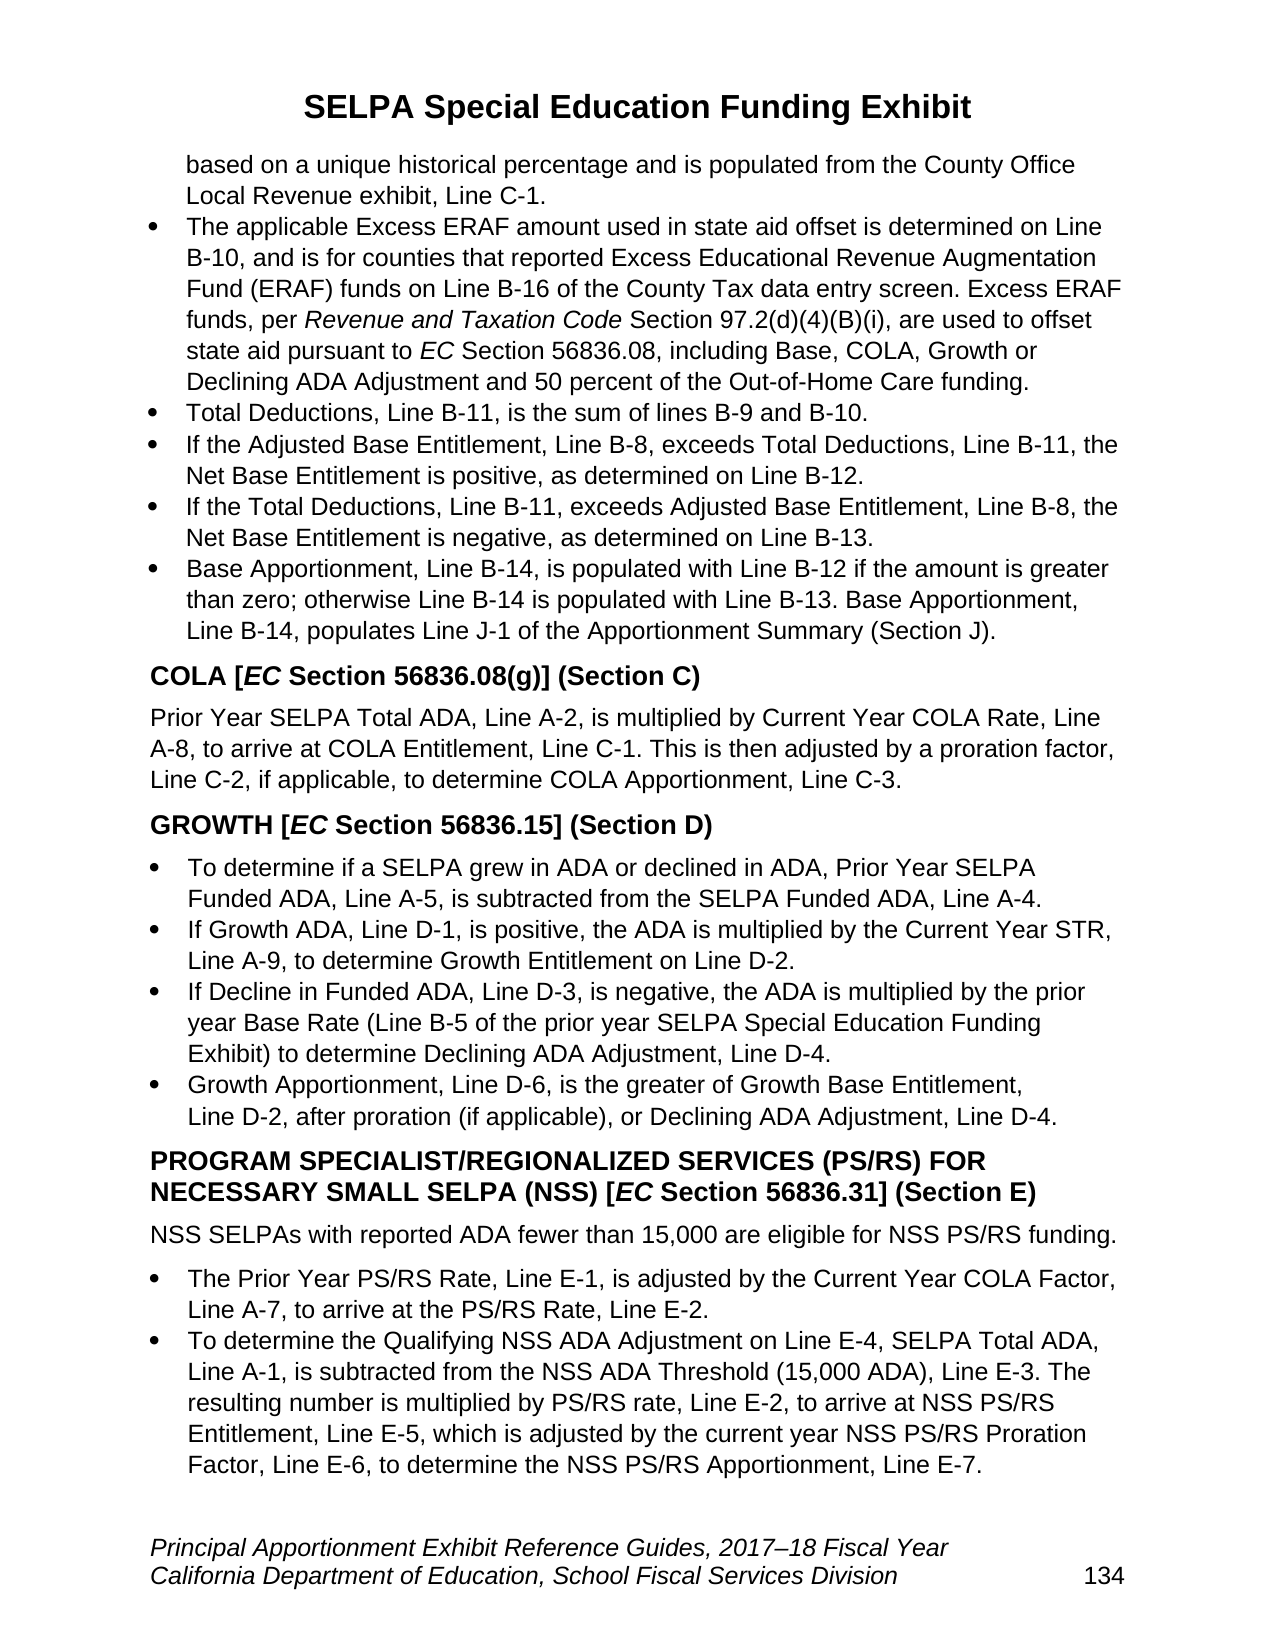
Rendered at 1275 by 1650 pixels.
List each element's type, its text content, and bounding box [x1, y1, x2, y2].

subtitle GROWTH [EC Section 56836.15] (Section D) [150, 809, 1125, 840]
list Total Deductions, Line B-11, is the sum of lines B-9 and B-10. [148, 398, 1125, 427]
list If the Adjusted Base Entitlement, Line B-8, exceeds Total Deductions, Line B-11, the Net Base Entitlement is positive, as determined on Line B-12. [148, 429, 1125, 489]
list The Prior Year PS/RS Rate, Line E-1, is adjusted by the Current Year COLA Factor, Line A-7, to arrive at the PS/RS Rate, Line E-2. [150, 1264, 1125, 1323]
list To determine the Qualifying NSS ADA Adjustment on Line E-4, SELPA Total ADA, Line A-1, is subtracted from the NSS ADA Threshold (15,000 ADA), Line E-3. The resulting number is multiplied by PS/RS rate, Line E-2, to arrive at NSS PS/RS Entitlement, Line E-5, which is adjusted by the current year NSS PS/RS Proration Factor, Line E-6, to determine the NSS PS/RS Apportionment, Line E-7. [150, 1326, 1125, 1479]
list The applicable Excess ERAF amount used in state aid offset is determined on Line B-10, and is for counties that reported Excess Educational Revenue Augmentation Fund (ERAF) funds on Line B-16 of the County Tax data entry screen. Excess ERAF funds, per Revenue and Taxation Code Section 97.2(d)(4)(B)(i), are used to offset state aid pursuant to EC Section 56836.08, including Base, COLA, Growth or Declining ADA Adjustment and 50 percent of the Out-of-Home Care funding. [148, 212, 1125, 396]
list Base Apportionment, Line B-14, is populated with Line B-12 if the amount is greater than zero; otherwise Line B-14 is populated with Line B-13. Base Apportionment, Line B-14, populates Line J-1 of the Apportionment Summary (Section J). [148, 554, 1125, 645]
subtitle COLA [EC Section 56836.08(g)] (Section C) [150, 660, 1125, 691]
list If Growth ADA, Line D-1, is positive, the ADA is multiplied by the Current Year STR, Line A-9, to determine Growth Entitlement on Line D-2. [150, 915, 1125, 975]
list To determine if a SELPA grew in ADA or declined in ADA, Prior Year SELPA Funded ADA, Line A-5, is subtracted from the SELPA Funded ADA, Line A-4. [150, 853, 1125, 913]
list If Decline in Funded ADA, Line D-3, is negative, the ADA is multiplied by the prior year Base Rate (Line B-5 of the prior year SELPA Special Education Funding Exhibit) to determine Declining ADA Adjustment, Line D-4. [150, 977, 1125, 1068]
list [148, 150, 1125, 210]
text Prior Year SELPA Total ADA, Line A-2, is multiplied by Current Year COLA Rate, Line A-8, to arrive at COLA Entitlement, Line C-1. This is then adjusted by a proration factor, Line C-2, if applicable, to determine COLA Apportionment, Line C-3. [150, 703, 1125, 794]
text NSS SELPAs with reported ADA fewer than 15,000 are eligible for NSS PS/RS funding. [150, 1220, 1125, 1249]
list If the Total Deductions, Line B-11, exceeds Adjusted Base Entitlement, Line B-8, the Net Base Entitlement is negative, as determined on Line B-13. [148, 492, 1125, 552]
subtitle PROGRAM SPECIALIST/REGIONALIZED SERVICES (PS/RS) FOR NECESSARY SMALL SELPA (NSS) [EC Section 56836.31] (Section E) [150, 1145, 1125, 1208]
list Growth Apportionment, Line D-6, is the greater of Growth Base Entitlement, Line D-2, after proration (if applicable), or Declining ADA Adjustment, Line D-4. [150, 1070, 1125, 1130]
